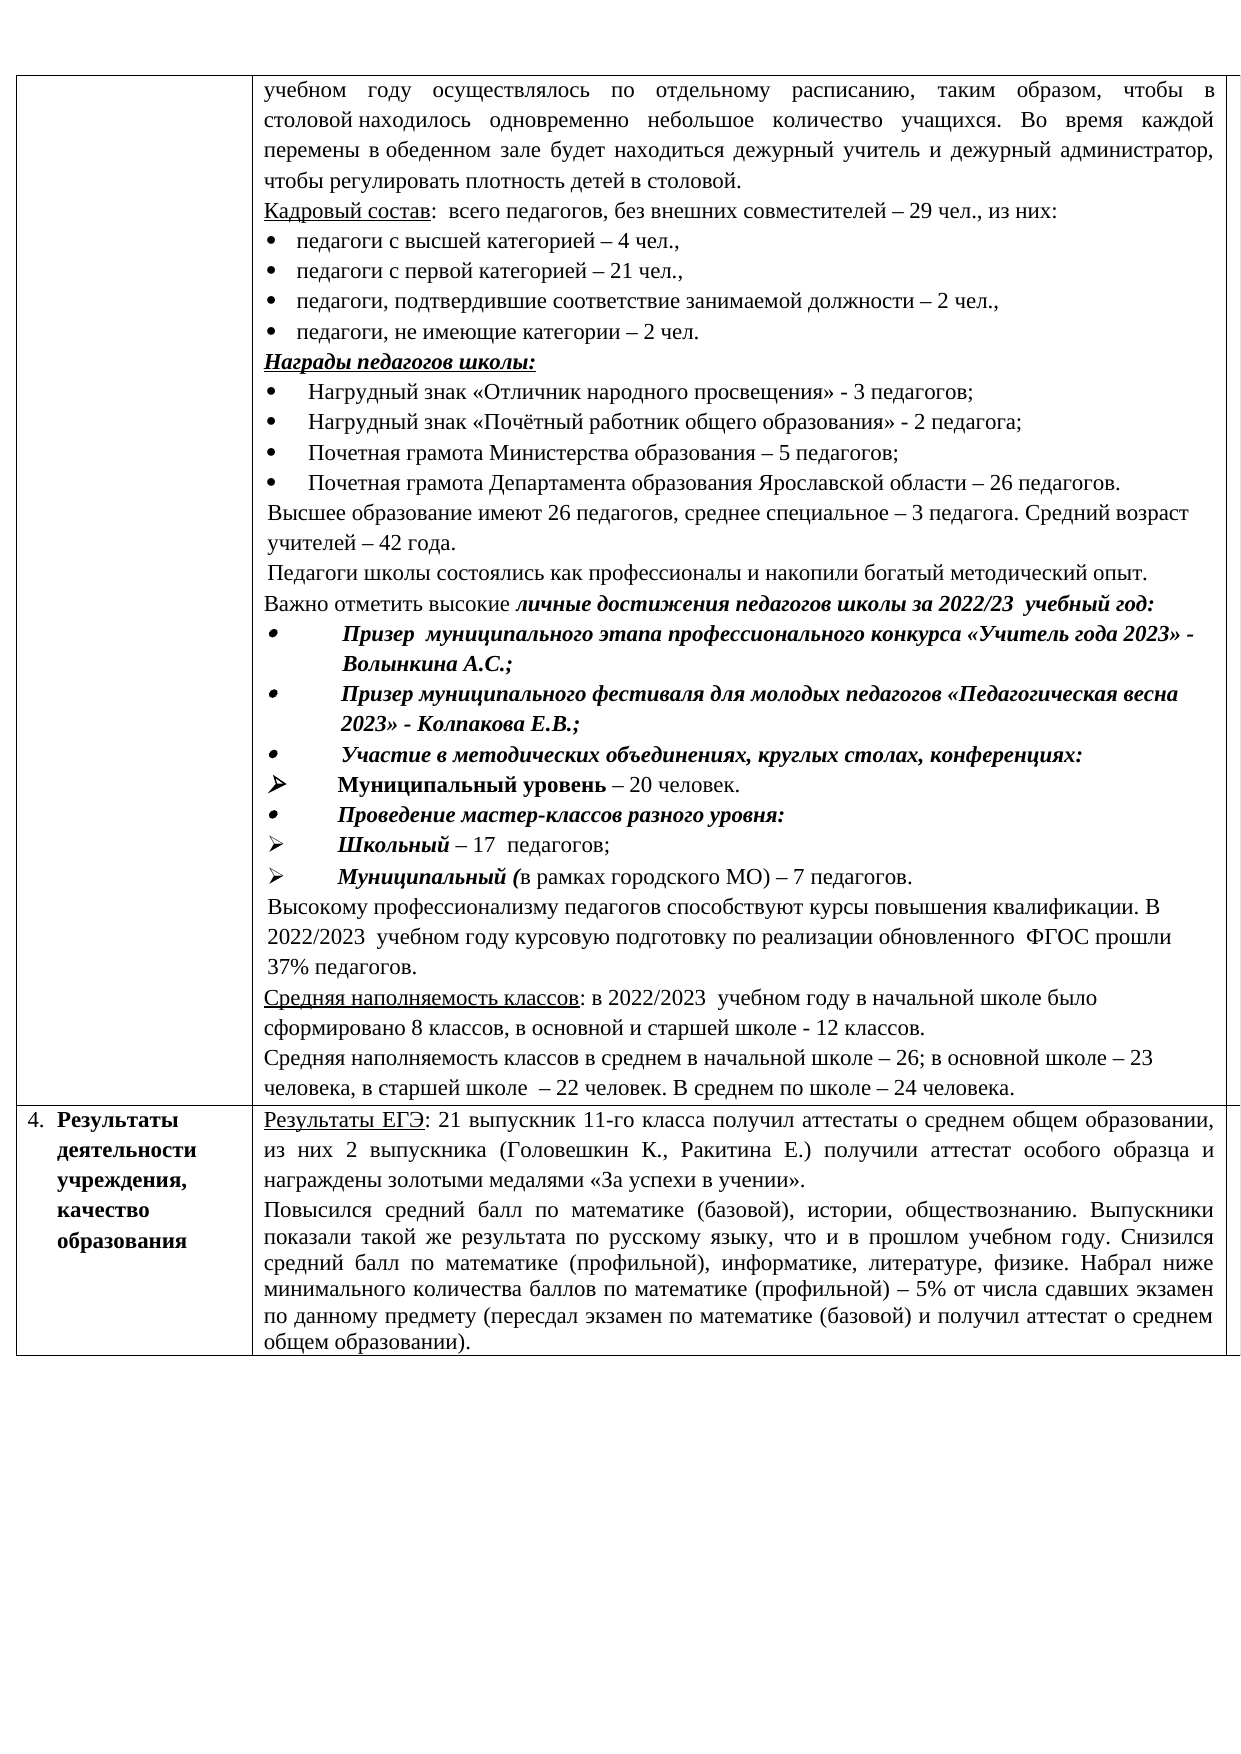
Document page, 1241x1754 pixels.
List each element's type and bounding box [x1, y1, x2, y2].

table_cell [1227, 76, 1240, 1105]
table_cell [17, 1106, 252, 1354]
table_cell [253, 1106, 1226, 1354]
table_cell [17, 76, 252, 1105]
table_cell [1227, 1106, 1240, 1354]
table_cell [253, 76, 1226, 1105]
